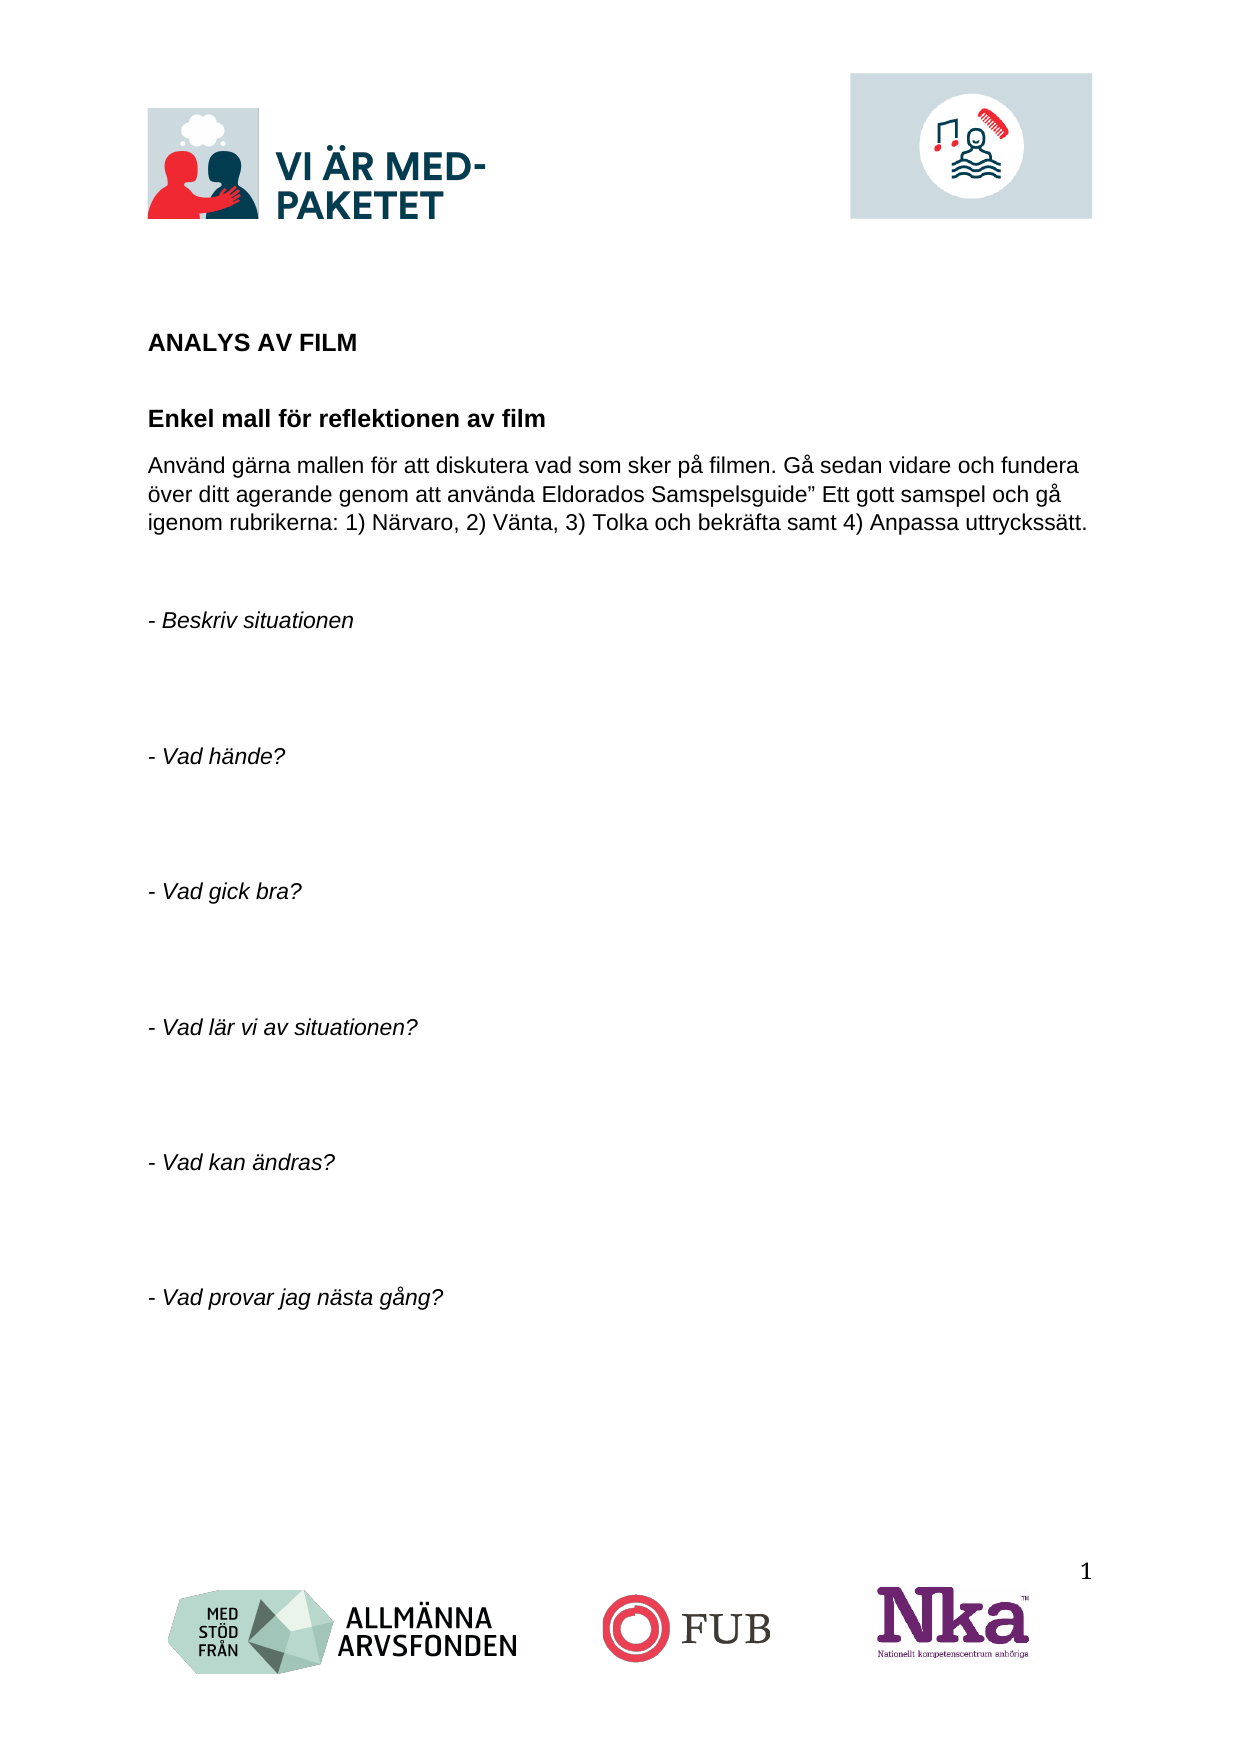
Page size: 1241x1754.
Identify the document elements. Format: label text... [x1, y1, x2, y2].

text - Vad provar jag nästa gång? [148, 1284, 1093, 1310]
text Använd gärna mallen för att diskutera vad som sker på filmen. Gå sedan vidare och fundera över ditt agerande genom att använda Eldorados Samspelsguide” Ett gott samspel och gå igenom rubrikerna: 1) Närvaro, 2) Vänta, 3) Tolka och bekräfta samt 4) Anpassa uttryckssätt. [148, 452, 1093, 535]
picture [850, 73, 1093, 219]
text - Vad kan ändras? [148, 1149, 1093, 1175]
text Enkel mall för reflektionen av film [148, 404, 1093, 433]
text - Vad gick bra? [148, 878, 1093, 904]
picture [284, 197, 292, 203]
picture [303, 213, 317, 219]
text - Vad lär vi av situationen? [148, 1013, 1093, 1040]
picture [602, 1587, 770, 1669]
picture [877, 1587, 1029, 1658]
text - Vad hände? [148, 743, 1093, 769]
text - Beskriv situationen [148, 607, 1093, 634]
picture [167, 1590, 516, 1674]
text ANALYS AV FILM [148, 328, 1093, 357]
picture [147, 108, 486, 219]
picture [333, 209, 343, 219]
